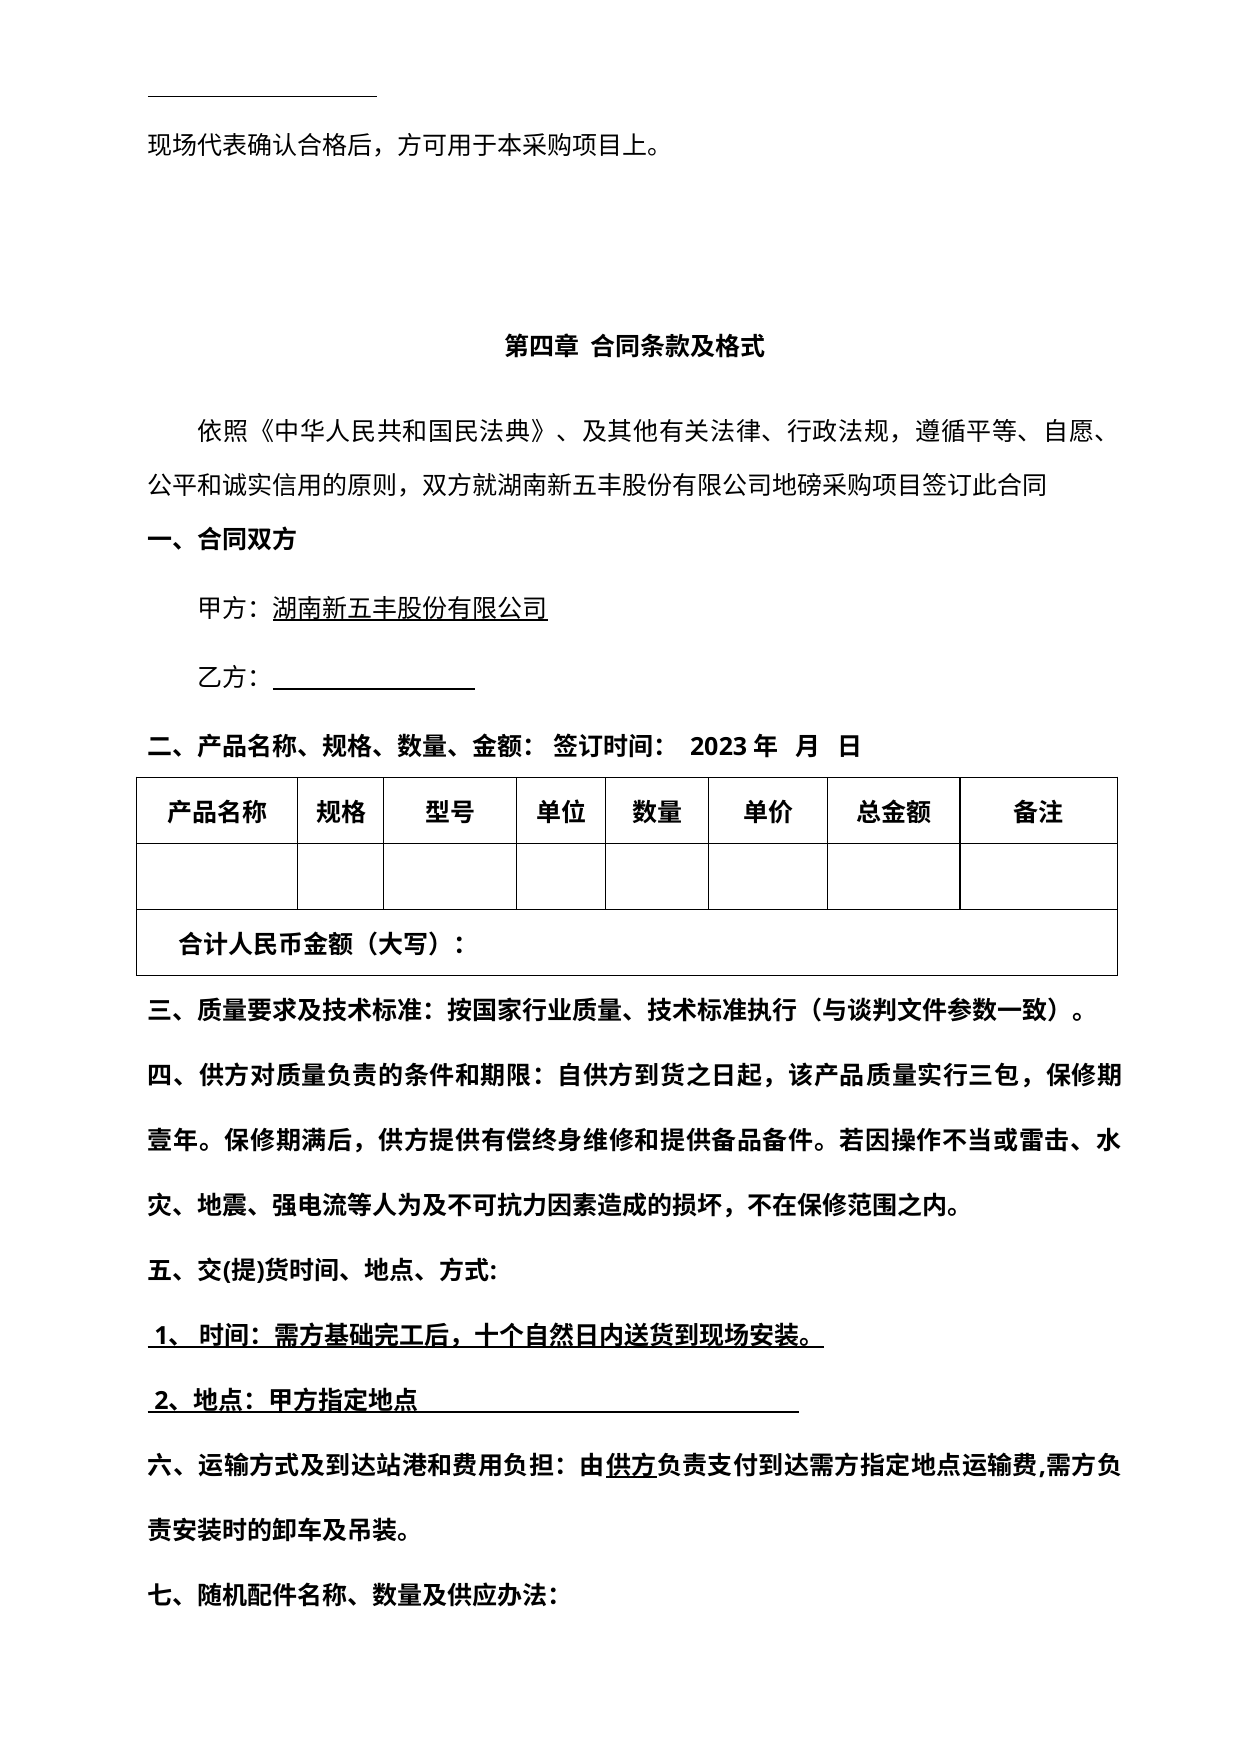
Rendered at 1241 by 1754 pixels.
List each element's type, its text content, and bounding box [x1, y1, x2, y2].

table_header 备注 [961, 778, 1117, 843]
table_header 规格 [298, 778, 383, 843]
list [148, 111, 1122, 176]
text 四、供方对质量负责的条件和期限：自供方到货之日起，该产品质量实行三包，保修期壹年。保修期满后，供方提供有偿终身维修和提供备品备件。若因操作不当或雷击、水灾、地震、强电流等人为及不可抗力因素造成的损坏，不在保修范围之内。 [148, 1041, 1122, 1236]
table_cell 合计人民币金额（大写）： [137, 910, 1117, 975]
text 一、合同双方 [148, 520, 1122, 556]
text 三、质量要求及技术标准：按国家行业质量、技术标准执行（与谈判文件参数一致）。 [148, 976, 1122, 1041]
table_cell [828, 844, 959, 909]
table_cell [606, 844, 708, 909]
text 2、地点：甲方指定地点 [148, 1366, 1122, 1431]
table_header 单价 [709, 778, 827, 843]
text 二、产品名称、规格、数量、金额： 签订时间： 2023 年 月 日 [148, 712, 1122, 777]
table_header 型号 [384, 778, 516, 843]
text 依照《中华人民共和国民法典》、及其他有关法律、行政法规，遵循平等、自愿、公平和诚实信用的原则，双方就湖南新五丰股份有限公司地磅采购项目签订此合同 [148, 411, 1122, 502]
text 五、交(提)货时间、地点、方式: [148, 1236, 1122, 1301]
table_cell [961, 844, 1117, 909]
text 1、 时间：需方基础完工后，十个自然日内送货到现场安装。 [148, 1301, 1122, 1366]
text 七、随机配件名称、数量及供应办法： [148, 1561, 1122, 1626]
text 乙方： [148, 657, 1122, 693]
table_header 产品名称 [137, 778, 297, 843]
table_cell [517, 844, 605, 909]
table_header 数量 [606, 778, 708, 843]
subtitle 第四章 合同条款及格式 [148, 312, 1122, 377]
text 六、运输方式及到达站港和费用负担：由供方负责支付到达需方指定地点运输费,需方负责安装时的卸车及吊装。 [148, 1431, 1122, 1561]
table_cell [384, 844, 516, 909]
text 甲方：湖南新五丰股份有限公司 [148, 574, 1122, 639]
table_cell [137, 844, 297, 909]
table_cell [298, 844, 383, 909]
table_header 总金额 [828, 778, 959, 843]
table_header 单位 [517, 778, 605, 843]
table_cell [709, 844, 827, 909]
